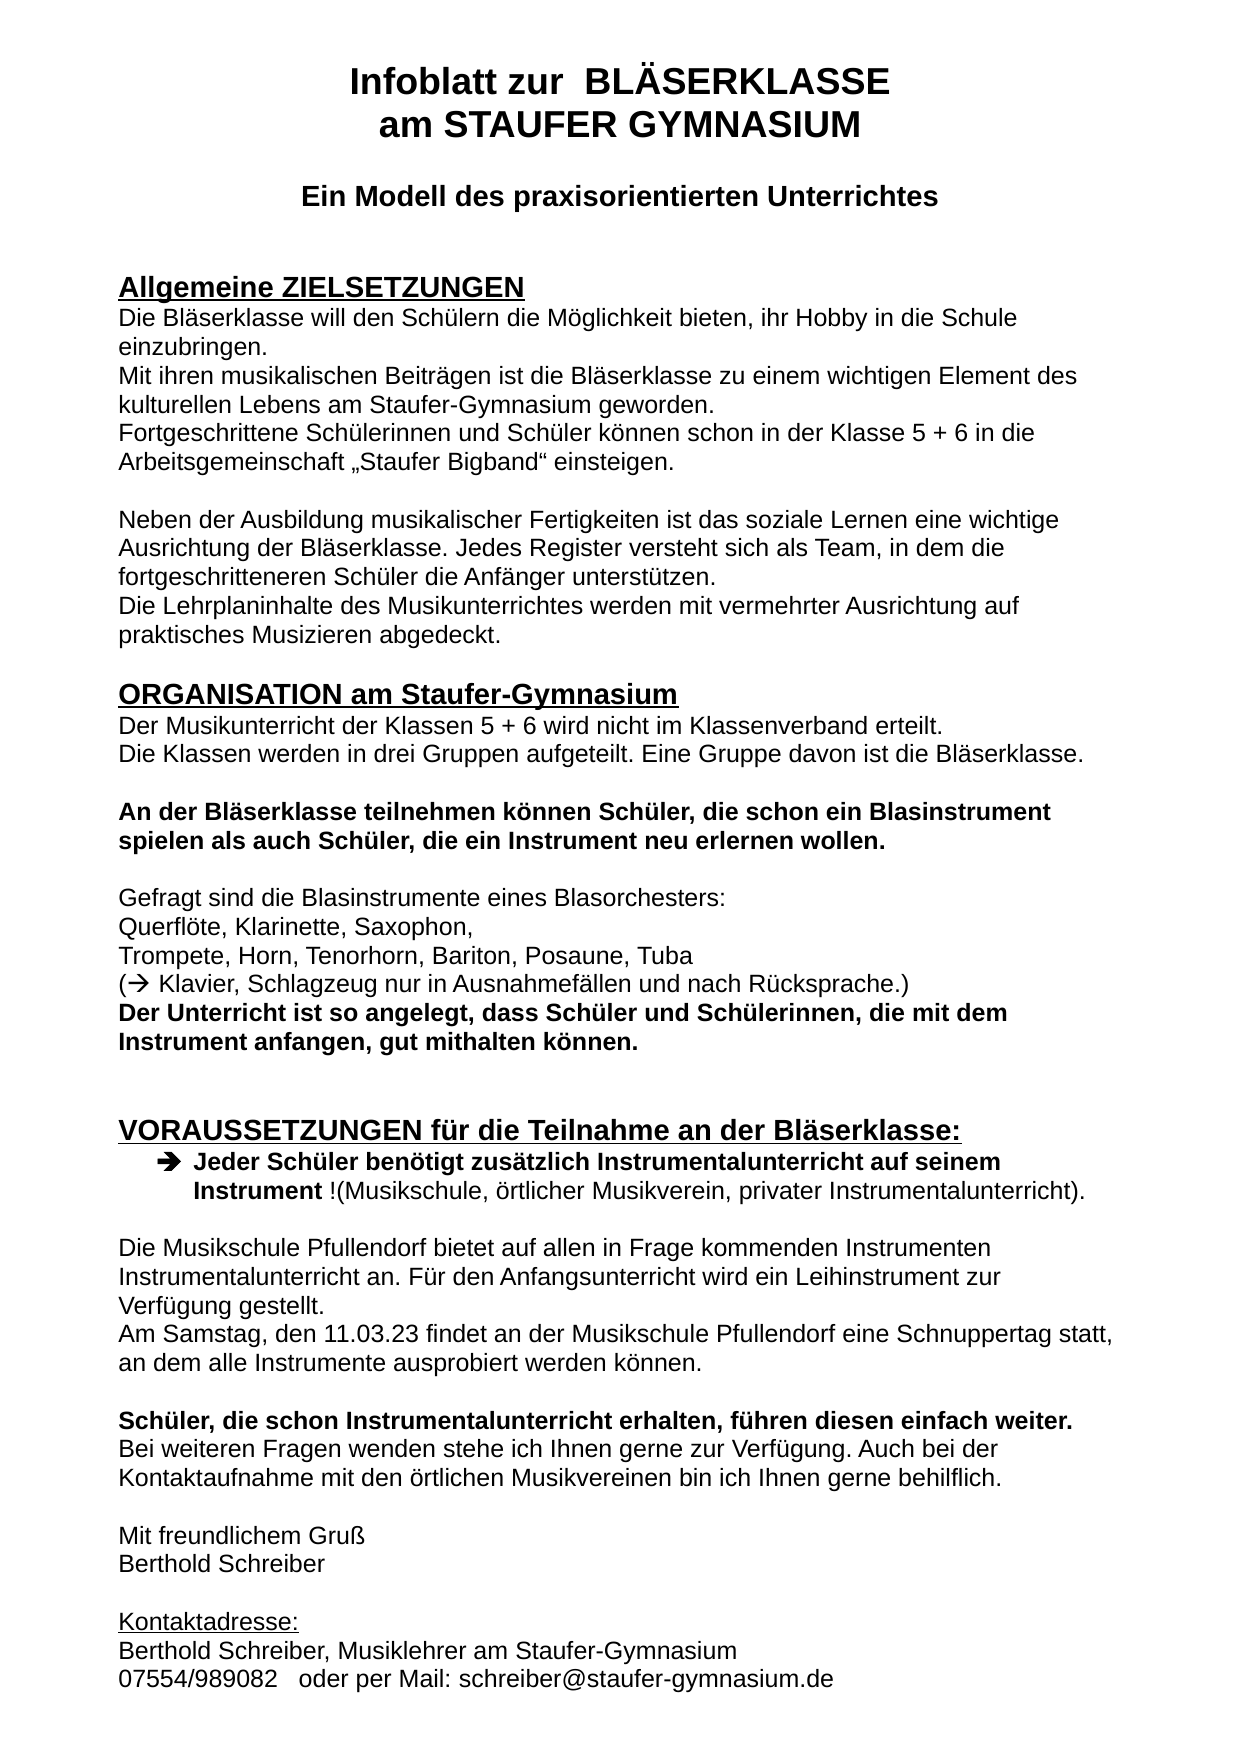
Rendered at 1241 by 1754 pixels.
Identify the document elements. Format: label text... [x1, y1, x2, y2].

text Ein Modell des praxisorientierten Unterrichtes [118, 179, 1122, 212]
text An der Bläserklasse teilnehmen können Schüler, die schon ein Blasinstrument spielen als auch Schüler, die ein Instrument neu erlernen wollen. [118, 797, 1122, 854]
text Allgemeine ZIELSETZUNGEN [118, 270, 1122, 303]
text Querflöte, Klarinette, Saxophon, [118, 912, 1122, 941]
text Kontaktadresse: [118, 1607, 1122, 1636]
text Die Lehrplaninhalte des Musikunterrichtes werden mit vermehrter Ausrichtung auf praktisches Musizieren abgedeckt. [118, 591, 1122, 648]
text Schüler, die schon Instrumentalunterricht erhalten, führen diesen einfach weiter. [118, 1406, 1122, 1434]
text Mit freundlichem Gruß [118, 1521, 1122, 1549]
text Am Samstag, den 11.03.23 findet an der Musikschule Pfullendorf eine Schnuppertag statt, an dem alle Instrumente ausprobiert werden können. [118, 1319, 1122, 1377]
text Infoblatt zur BLÄSERKLASSE [118, 59, 1122, 102]
text am STAUFER GYMNASIUM [118, 102, 1122, 145]
text Neben der Ausbildung musikalischer Fertigkeiten ist das soziale Lernen eine wichtige Ausrichtung der Bläserklasse. Jedes Register versteht sich als Team, in dem die fortgeschritteneren Schüler die Anfänger unterstützen. [118, 505, 1122, 591]
text Gefragt sind die Blasinstrumente eines Blasorchesters: [118, 883, 1122, 912]
text Trompete, Horn, Tenorhorn, Bariton, Posaune, Tuba [118, 941, 1122, 969]
text Der Musikunterricht der Klassen 5 + 6 wird nicht im Klassenverband erteilt. [118, 711, 1122, 739]
text 07554/989082 oder per Mail: schreiber@staufer-gymnasium.de [118, 1664, 1122, 1693]
text ORGANISATION am Staufer-Gymnasium [118, 677, 1122, 711]
text VORAUSSETZUNGEN für die Teilnahme an der Bläserklasse: [118, 1113, 1122, 1147]
text Die Klassen werden in drei Gruppen aufgeteilt. Eine Gruppe davon ist die Bläserklasse. [118, 739, 1122, 768]
text Die Bläserklasse will den Schülern die Möglichkeit bieten, ihr Hobby in die Schule einzubringen. [118, 303, 1122, 361]
text Bei weiteren Fragen wenden stehe ich Ihnen gerne zur Verfügung. Auch bei der Kontaktaufnahme mit den örtlichen Musikvereinen bin ich Ihnen gerne behilflich. [118, 1434, 1122, 1492]
text Der Unterricht ist so angelegt, dass Schüler und Schülerinnen, die mit dem Instrument anfangen, gut mithalten können. [118, 998, 1122, 1056]
text Berthold Schreiber, Musiklehrer am Staufer-Gymnasium [118, 1636, 1122, 1664]
text Berthold Schreiber [118, 1549, 1122, 1578]
text ( Klavier, Schlagzeug nur in Ausnahmefällen und nach Rücksprache.) [118, 969, 1122, 998]
list Jeder Schüler benötigt zusätzlich Instrumentalunterricht auf seinem Instrument !(Musikschule, örtlicher Musikverein, privater Instrumentalunterricht). [156, 1147, 1122, 1204]
text Fortgeschrittene Schülerinnen und Schüler können schon in der Klasse 5 + 6 in die Arbeitsgemeinschaft „Staufer Bigband“ einsteigen. [118, 418, 1122, 476]
text Mit ihren musikalischen Beiträgen ist die Bläserklasse zu einem wichtigen Element des kulturellen Lebens am Staufer-Gymnasium geworden. [118, 361, 1122, 418]
text Die Musikschule Pfullendorf bietet auf allen in Frage kommenden Instrumenten Instrumentalunterricht an. Für den Anfangsunterricht wird ein Leihinstrument zur Verfügung gestellt. [118, 1233, 1122, 1319]
